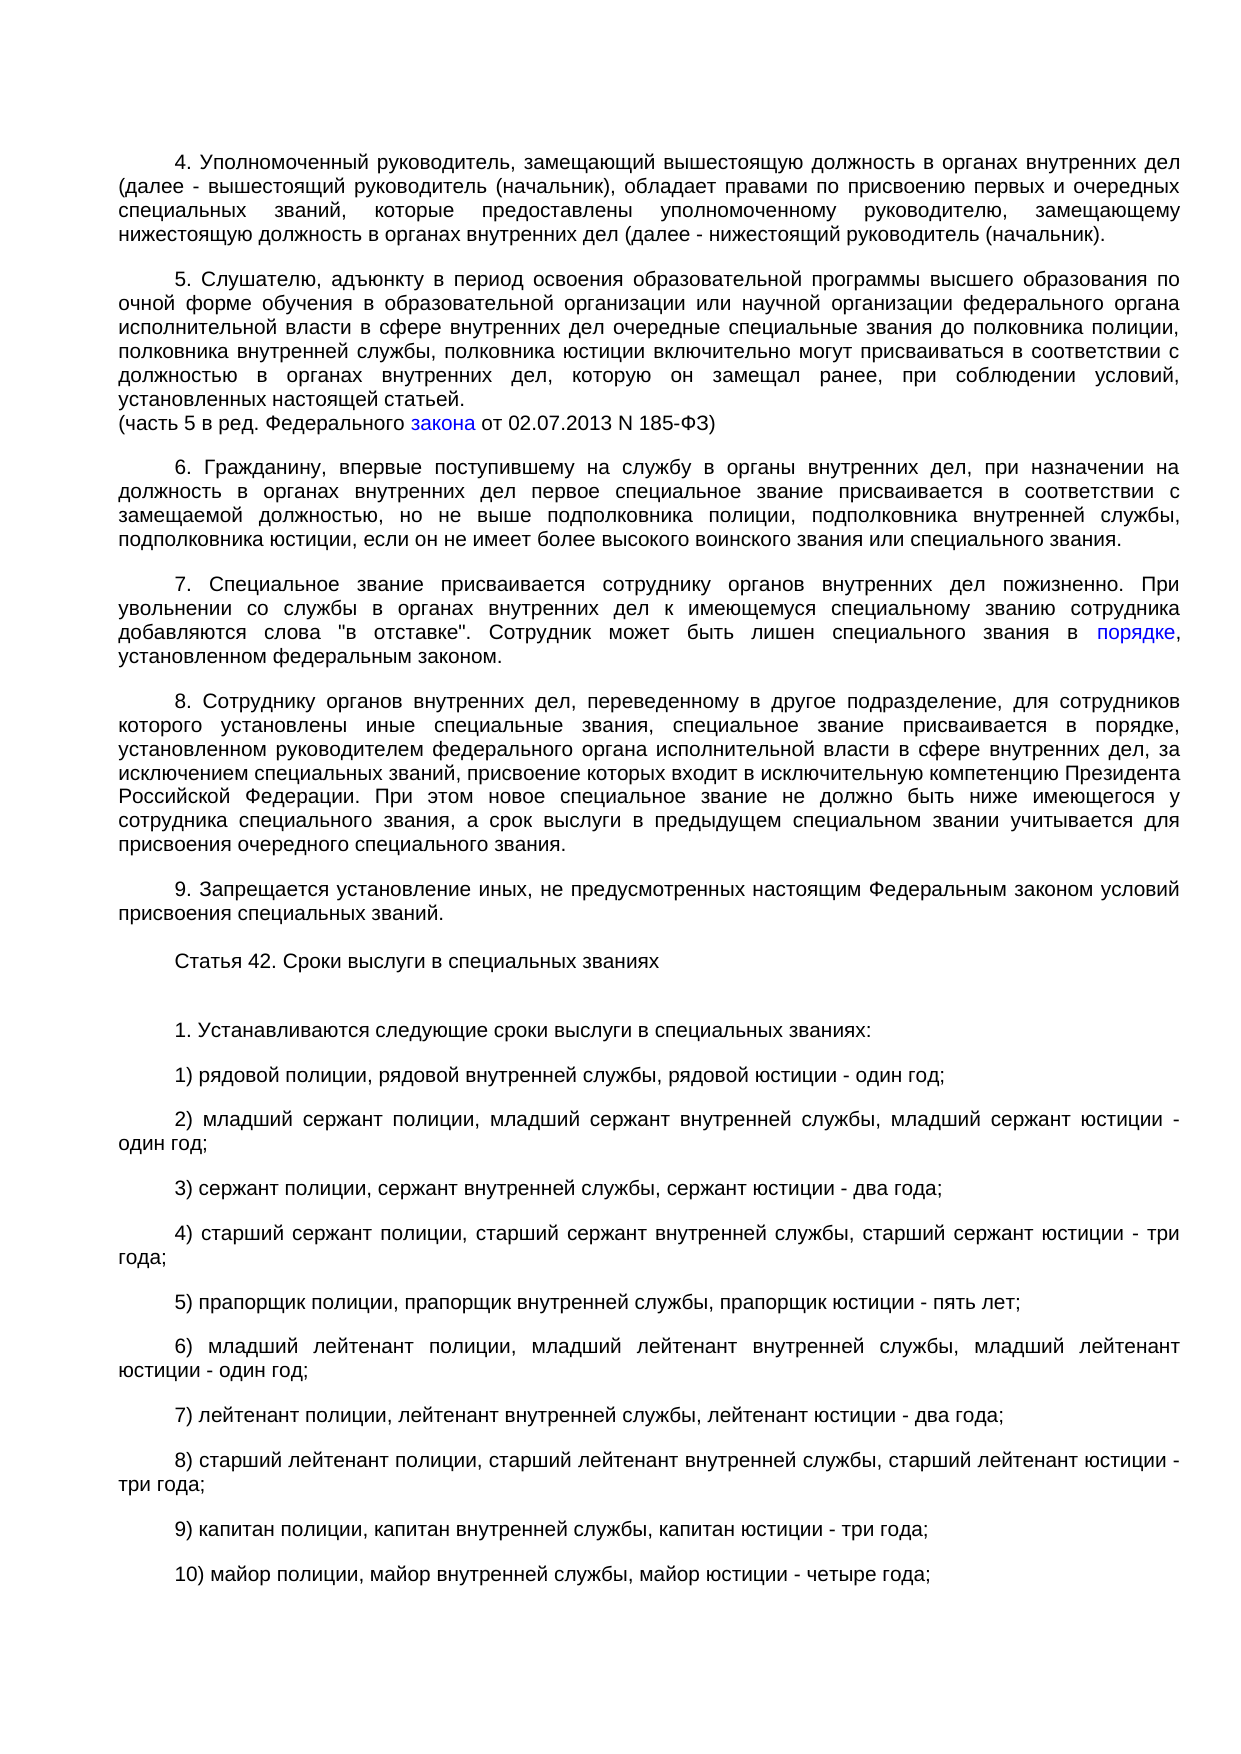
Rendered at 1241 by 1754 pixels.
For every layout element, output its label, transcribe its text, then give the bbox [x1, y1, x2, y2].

text 2) младший сержант полиции, младший сержант внутренней службы, младший сержант юстиции - один год; [118, 1107, 1181, 1155]
text 8) старший лейтенант полиции, старший лейтенант внутренней службы, старший лейтенант юстиции - три года; [118, 1448, 1181, 1496]
text 7. Специальное звание присваивается сотруднику органов внутренних дел пожизненно. При увольнении со службы в органах внутренних дел к имеющемуся специальному званию сотрудника добавляются слова "в отставке". Сотрудник может быть лишен специального звания в порядке, установленном федеральным законом. [118, 572, 1181, 668]
text 6. Гражданину, впервые поступившему на службу в органы внутренних дел, при назначении на должность в органах внутренних дел первое специальное звание присваивается в соответствии с замещаемой должностью, но не выше подполковника полиции, подполковника внутренней службы, подполковника юстиции, если он не имеет более высокого воинского звания или специального звания. [118, 455, 1181, 551]
text 4. Уполномоченный руководитель, замещающий вышестоящую должность в органах внутренних дел (далее - вышестоящий руководитель (начальник), обладает правами по присвоению первых и очередных специальных званий, которые предоставлены уполномоченному руководителю, замещающему нижестоящую должность в органах внутренних дел (далее - нижестоящий руководитель (начальник). [118, 150, 1181, 246]
text 6) младший лейтенант полиции, младший лейтенант внутренней службы, младший лейтенант юстиции - один год; [118, 1334, 1181, 1382]
text 5. Слушателю, адъюнкту в период освоения образовательной программы высшего образования по очной форме обучения в образовательной организации или научной организации федерального органа исполнительной власти в сфере внутренних дел очередные специальные звания до полковника полиции, полковника внутренней службы, полковника юстиции включительно могут присваиваться в соответствии с должностью в органах внутренних дел, которую он замещал ранее, при соблюдении условий, установленных настоящей статьей. [118, 267, 1181, 410]
text 9. Запрещается установление иных, не предусмотренных настоящим Федеральным законом условий присвоения специальных званий. [118, 877, 1181, 925]
text 7) лейтенант полиции, лейтенант внутренней службы, лейтенант юстиции - два года; [118, 1403, 1181, 1427]
text 1) рядовой полиции, рядовой внутренней службы, рядовой юстиции - один год; [118, 1062, 1181, 1086]
text 8. Сотруднику органов внутренних дел, переведенному в другое подразделение, для сотрудников которого установлены иные специальные звания, специальное звание присваивается в порядке, установленном руководителем федерального органа исполнительной власти в сфере внутренних дел, за исключением специальных званий, присвоение которых входит в исключительную компетенцию Президента Российской Федерации. При этом новое специальное звание не должно быть ниже имеющегося у сотрудника специального звания, а срок выслуги в предыдущем специальном звании учитывается для присвоения очередного специального звания. [118, 688, 1181, 856]
text 9) капитан полиции, капитан внутренней службы, капитан юстиции - три года; [118, 1517, 1181, 1541]
text 5) прапорщик полиции, прапорщик внутренней службы, прапорщик юстиции - пять лет; [118, 1289, 1181, 1313]
text 10) майор полиции, майор внутренней службы, майор юстиции - четыре года; [118, 1561, 1181, 1585]
text 1. Устанавливаются следующие сроки выслуги в специальных званиях: [118, 1018, 1181, 1042]
text 3) сержант полиции, сержант внутренней службы, сержант юстиции - два года; [118, 1176, 1181, 1200]
text Статья 42. Сроки выслуги в специальных званиях [118, 949, 1181, 973]
text 4) старший сержант полиции, старший сержант внутренней службы, старший сержант юстиции - три года; [118, 1221, 1181, 1269]
text (часть 5 в ред. Федерального закона от 02.07.2013 N 185-ФЗ) [118, 410, 1181, 434]
